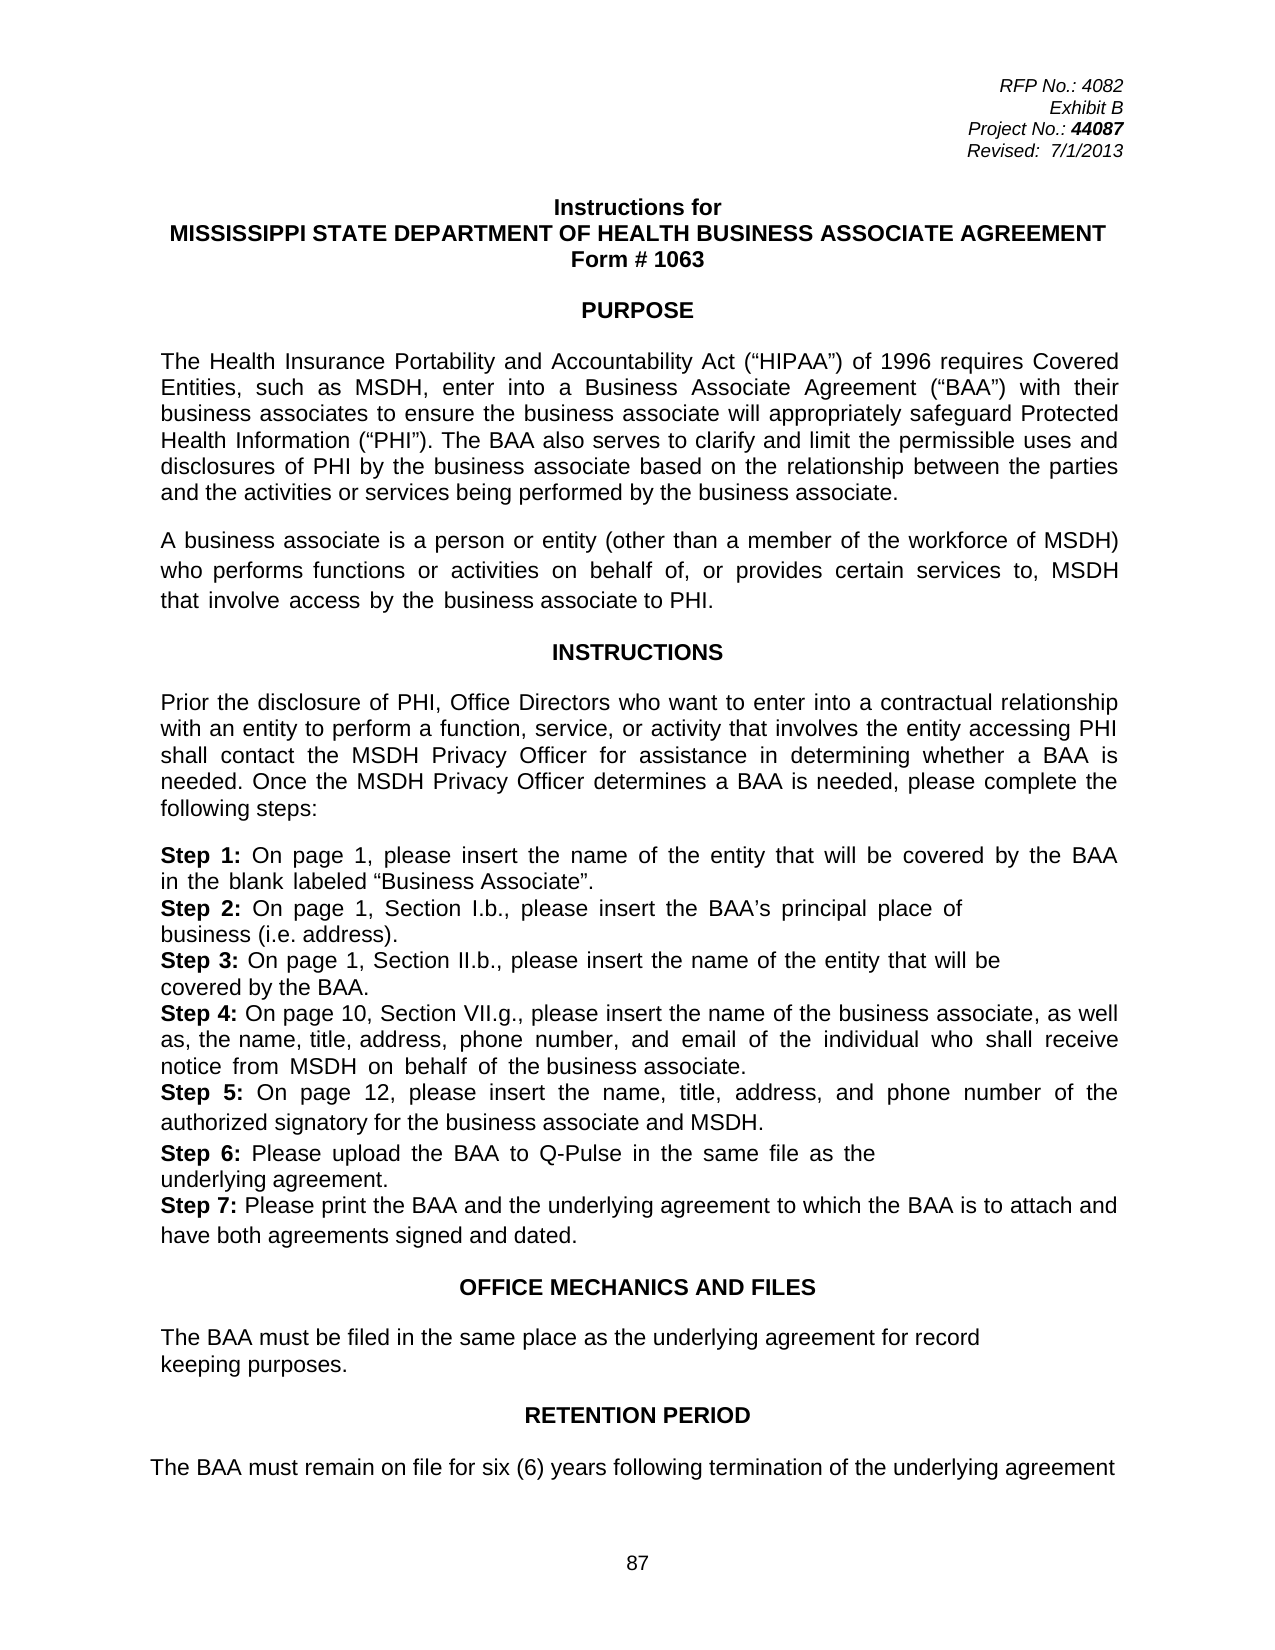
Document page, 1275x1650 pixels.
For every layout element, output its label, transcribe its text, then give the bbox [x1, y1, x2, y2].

text The Health Insurance Portability and Accountability Act (“HIPAA”) of 1996 requires Covered Entities, such as MSDH, enter into a Business Associate Agreement (“BAA”) with their business associates to ensure the business associate will appropriately safeguard Protected Health Information (“PHI”). The BAA also serves to clarify and limit the permissible uses and disclosures of PHI by the business associate based on the relationship between the parties and the activities or services being performed by the business associate. [160, 348, 1119, 506]
text OFFICE MECHANICS AND FILES [150, 1273, 1125, 1300]
text Step 5: On page 12, please insert the name, title, address, and phone number of the authorized signatory for the business associate and MSDH. [160, 1079, 1118, 1136]
text Step 7: Please print the BAA and the underlying agreement to which the BAA is to attach and have both agreements signed and dated. [160, 1192, 1119, 1248]
text Step 3: On page 1, Section II.b., please insert the name of the entity that will be covered by the BAA. [160, 947, 1000, 1000]
text Step 4: On page 10, Section VII.g., please insert the name of the business associate, as well as, the name, title, address, phone number, and email of the individual who shall receive notice from MSDH on behalf of the business associate. [160, 1000, 1119, 1079]
text RETENTION PERIOD [150, 1402, 1125, 1429]
text INSTRUCTIONS [150, 638, 1125, 665]
text PURPOSE [150, 297, 1125, 323]
text Form # 1063 [150, 246, 1125, 272]
text Step 1: On page 1, please insert the name of the entity that will be covered by the BAA in the blank labeled “Business Associate”. [160, 842, 1119, 894]
text Step 2: On page 1, Section I.b., please insert the BAA’s principal place of business (i.e. address). [160, 894, 962, 947]
text Prior the disclosure of PHI, Office Directors who want to enter into a contractual relationship with an entity to perform a function, service, or activity that involves the entity accessing PHI shall contact the MSDH Privacy Officer for assistance in determining whether a BAA is needed. Once the MSDH Privacy Officer determines a BAA is needed, please complete the following steps: [160, 689, 1118, 821]
text Step 6: Please upload the BAA to Q-Pulse in the same file as the underlying agreement. [160, 1139, 876, 1192]
text MISSISSIPPI STATE DEPARTMENT OF HEALTH BUSINESS ASSOCIATE AGREEMENT [150, 220, 1125, 246]
text The BAA must be filed in the same place as the underlying agreement for record keeping purposes. [160, 1324, 980, 1377]
text Instructions for [150, 193, 1125, 220]
text A business associate is a person or entity (other than a member of the workforce of MSDH) who performs functions or activities on behalf of, or provides certain services to, MSDH that involve access by the business associate to PHI. [160, 527, 1119, 613]
text The BAA must remain on file for six (6) years following termination of the underlying agreement [150, 1453, 1125, 1481]
